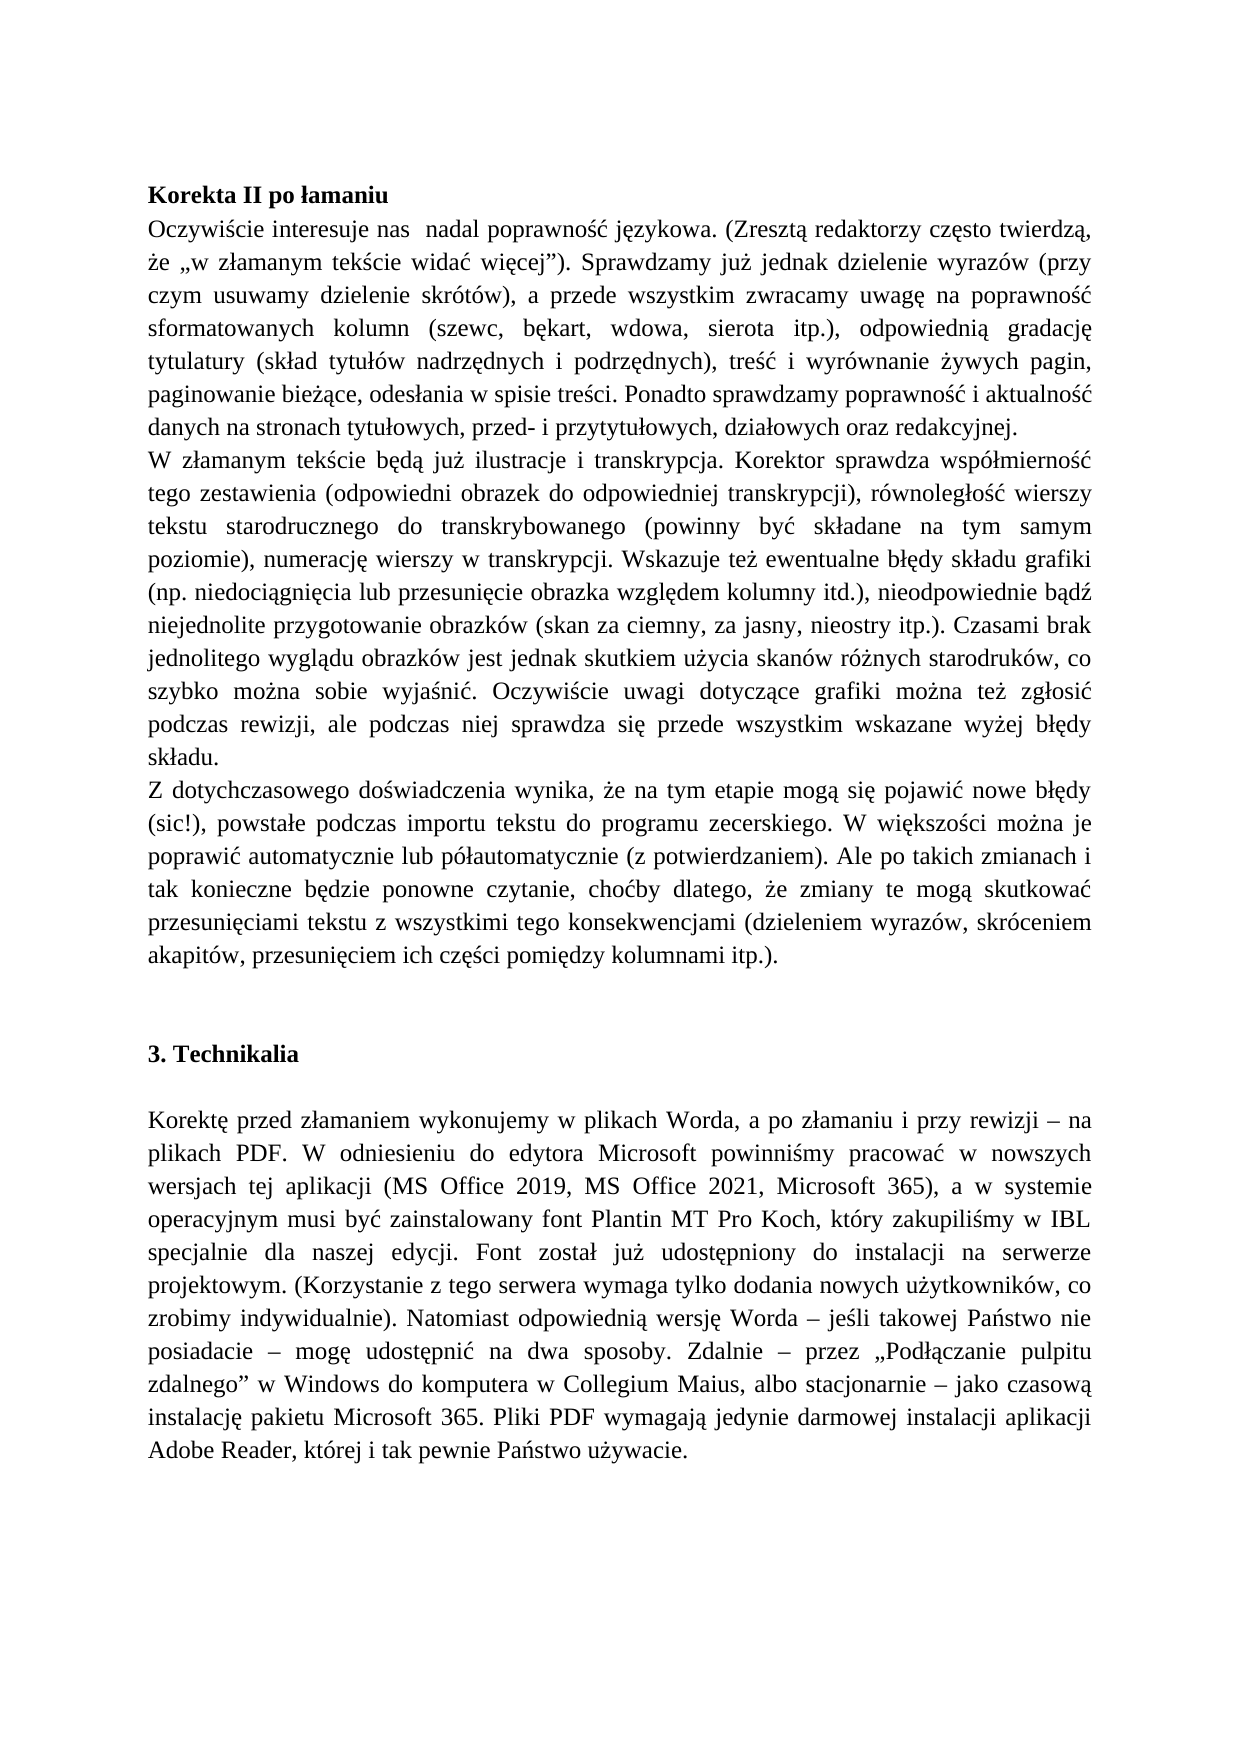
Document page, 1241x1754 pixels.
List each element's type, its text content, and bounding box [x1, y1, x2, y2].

text 3. Technikalia [148, 1039, 1093, 1068]
text W złamanym tekście będą już ilustracje i transkrypcja. Korektor sprawdza współmierność tego zestawienia (odpowiedni obrazek do odpowiedniej transkrypcji), równoległość wierszy tekstu starodrucznego do transkrybowanego (powinny być składane na tym samym poziomie), numerację wierszy w transkrypcji. Wskazuje też ewentualne błędy składu grafiki (np. niedociągnięcia lub przesunięcie obrazka względem kolumny itd.), nieodpowiednie bądź niejednolite przygotowanie obrazków (skan za ciemny, za jasny, nieostry itp.). Czasami brak jednolitego wyglądu obrazków jest jednak skutkiem użycia skanów różnych starodruków, co szybko można sobie wyjaśnić. Oczywiście uwagi dotyczące grafiki można też zgłosić podczas rewizji, ale podczas niej sprawdza się przede wszystkim wskazane wyżej błędy składu. [148, 445, 1093, 771]
text Oczywiście interesuje nas nadal poprawność językowa. (Zresztą redaktorzy często twierdzą, że „w złamanym tekście widać więcej”). Sprawdzamy już jednak dzielenie wyrazów (przy czym usuwamy dzielenie skrótów), a przede wszystkim zwracamy uwagę na poprawność sformatowanych kolumn (szewc, bękart, wdowa, sierota itp.), odpowiednią gradację tytulatury (skład tytułów nadrzędnych i podrzędnych), treść i wyrównanie żywych pagin, paginowanie bieżące, odesłania w spisie treści. Ponadto sprawdzamy poprawność i aktualność danych na stronach tytułowych, przed- i przytytułowych, działowych oraz redakcyjnej. [148, 214, 1093, 441]
text Korekta II po łamaniu [148, 181, 1093, 209]
text Z dotychczasowego doświadczenia wynika, że na tym etapie mogą się pojawić nowe błędy (sic!), powstałe podczas importu tekstu do programu zecerskiego. W większości można je poprawić automatycznie lub półautomatycznie (z potwierdzaniem). Ale po takich zmianach i tak konieczne będzie ponowne czytanie, choćby dlatego, że zmiany te mogą skutkować przesunięciami tekstu z wszystkimi tego konsekwencjami (dzieleniem wyrazów, skróceniem akapitów, przesunięciem ich części pomiędzy kolumnami itp.). [148, 775, 1093, 969]
text Korektę przed złamaniem wykonujemy w plikach Worda, a po złamaniu i przy rewizji – na plikach PDF. W odniesieniu do edytora Microsoft powinniśmy pracować w nowszych wersjach tej aplikacji (MS Office 2019, MS Office 2021, Microsoft 365), a w systemie operacyjnym musi być zainstalowany font Plantin MT Pro Koch, który zakupiliśmy w IBL specjalnie dla naszej edycji. Font został już udostępniony do instalacji na serwerze projektowym. (Korzystanie z tego serwera wymaga tylko dodania nowych użytkowników, co zrobimy indywidualnie). Natomiast odpowiednią wersję Worda – jeśli takowej Państwo nie posiadacie – mogę udostępnić na dwa sposoby. Zdalnie – przez „Podłączanie pulpitu zdalnego” w Windows do komputera w Collegium Maius, albo stacjonarnie – jako czasową instalację pakietu Microsoft 365. Pliki PDF wymagają jedynie darmowej instalacji aplikacji Adobe Reader, której i tak pewnie Państwo używacie. [148, 1105, 1093, 1464]
